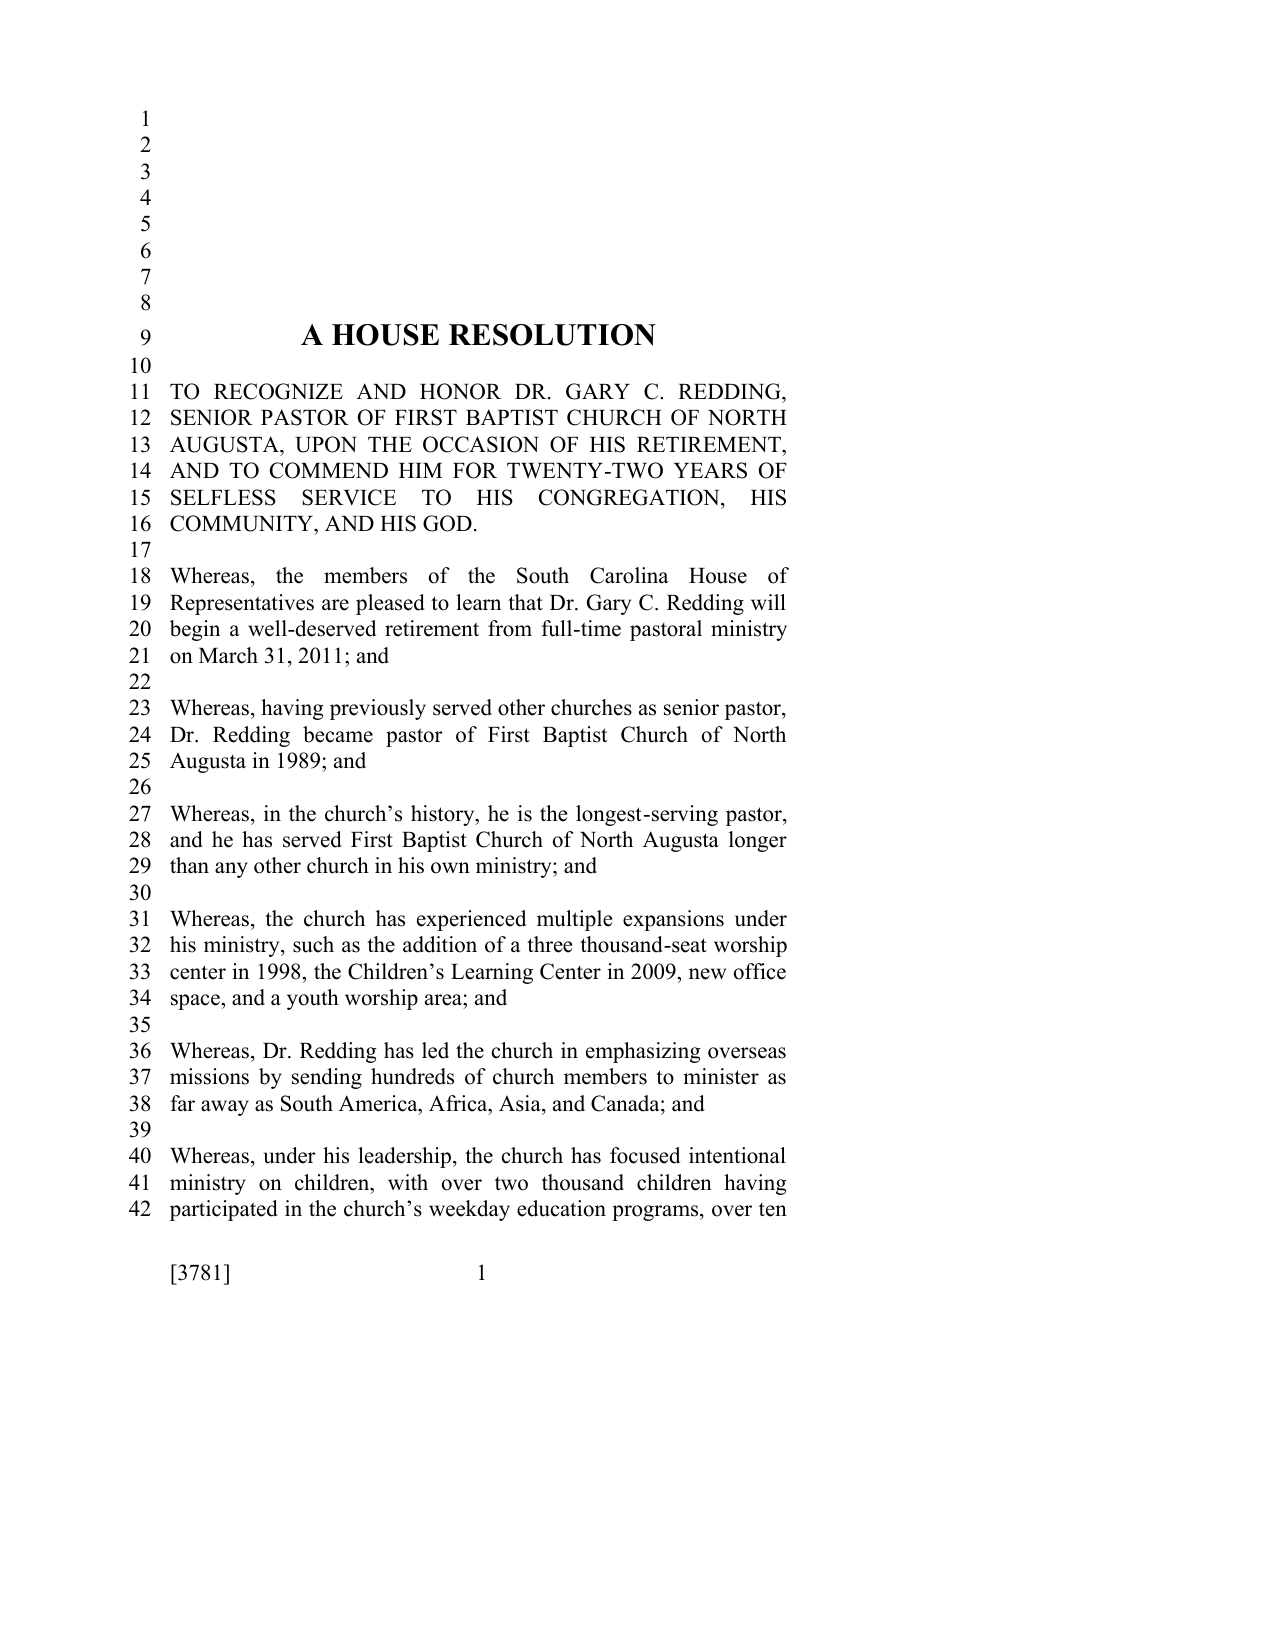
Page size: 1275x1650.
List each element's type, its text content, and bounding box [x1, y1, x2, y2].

text Whereas, Dr. Redding has led the church in emphasizing overseas missions by sending hundreds of church members to minister as far away as South America, Africa, Asia, and Canada; and [169, 1037, 787, 1116]
text Whereas, having previously served other churches as senior pastor, Dr. Redding became pastor of First Baptist Church of North Augusta in 1989; and [169, 694, 787, 773]
text Whereas, the church has experienced multiple expansions under his ministry, such as the addition of a three thousand-seat worship center in 1998, the Children’s Learning Center in 2009, new office space, and a youth worship area; and [169, 905, 787, 1011]
text TO RECOGNIZE AND HONOR DR. GARY C. REDDING, SENIOR PASTOR OF FIRST BAPTIST CHURCH OF NORTH AUGUSTA, UPON THE OCCASION OF HIS RETIREMENT, AND TO COMMEND HIM FOR TWENTY-TWO YEARS OF SELFLESS SERVICE TO HIS CONGREGATION, HIS COMMUNITY, AND HIS GOD. [169, 378, 787, 536]
text Whereas, the members of the South Carolina House of Representatives are pleased to learn that Dr. Gary C. Redding will begin a well-deserved retirement from full-time pastoral ministry on March 31, 2011; and [169, 563, 787, 668]
text Whereas, in the church’s history, he is the longest-serving pastor, and he has served First Baptist Church of North Augusta longer than any other church in his own ministry; and [169, 800, 787, 879]
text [169, 1142, 787, 1221]
text A HOUSE RESOLUTION [169, 316, 787, 352]
